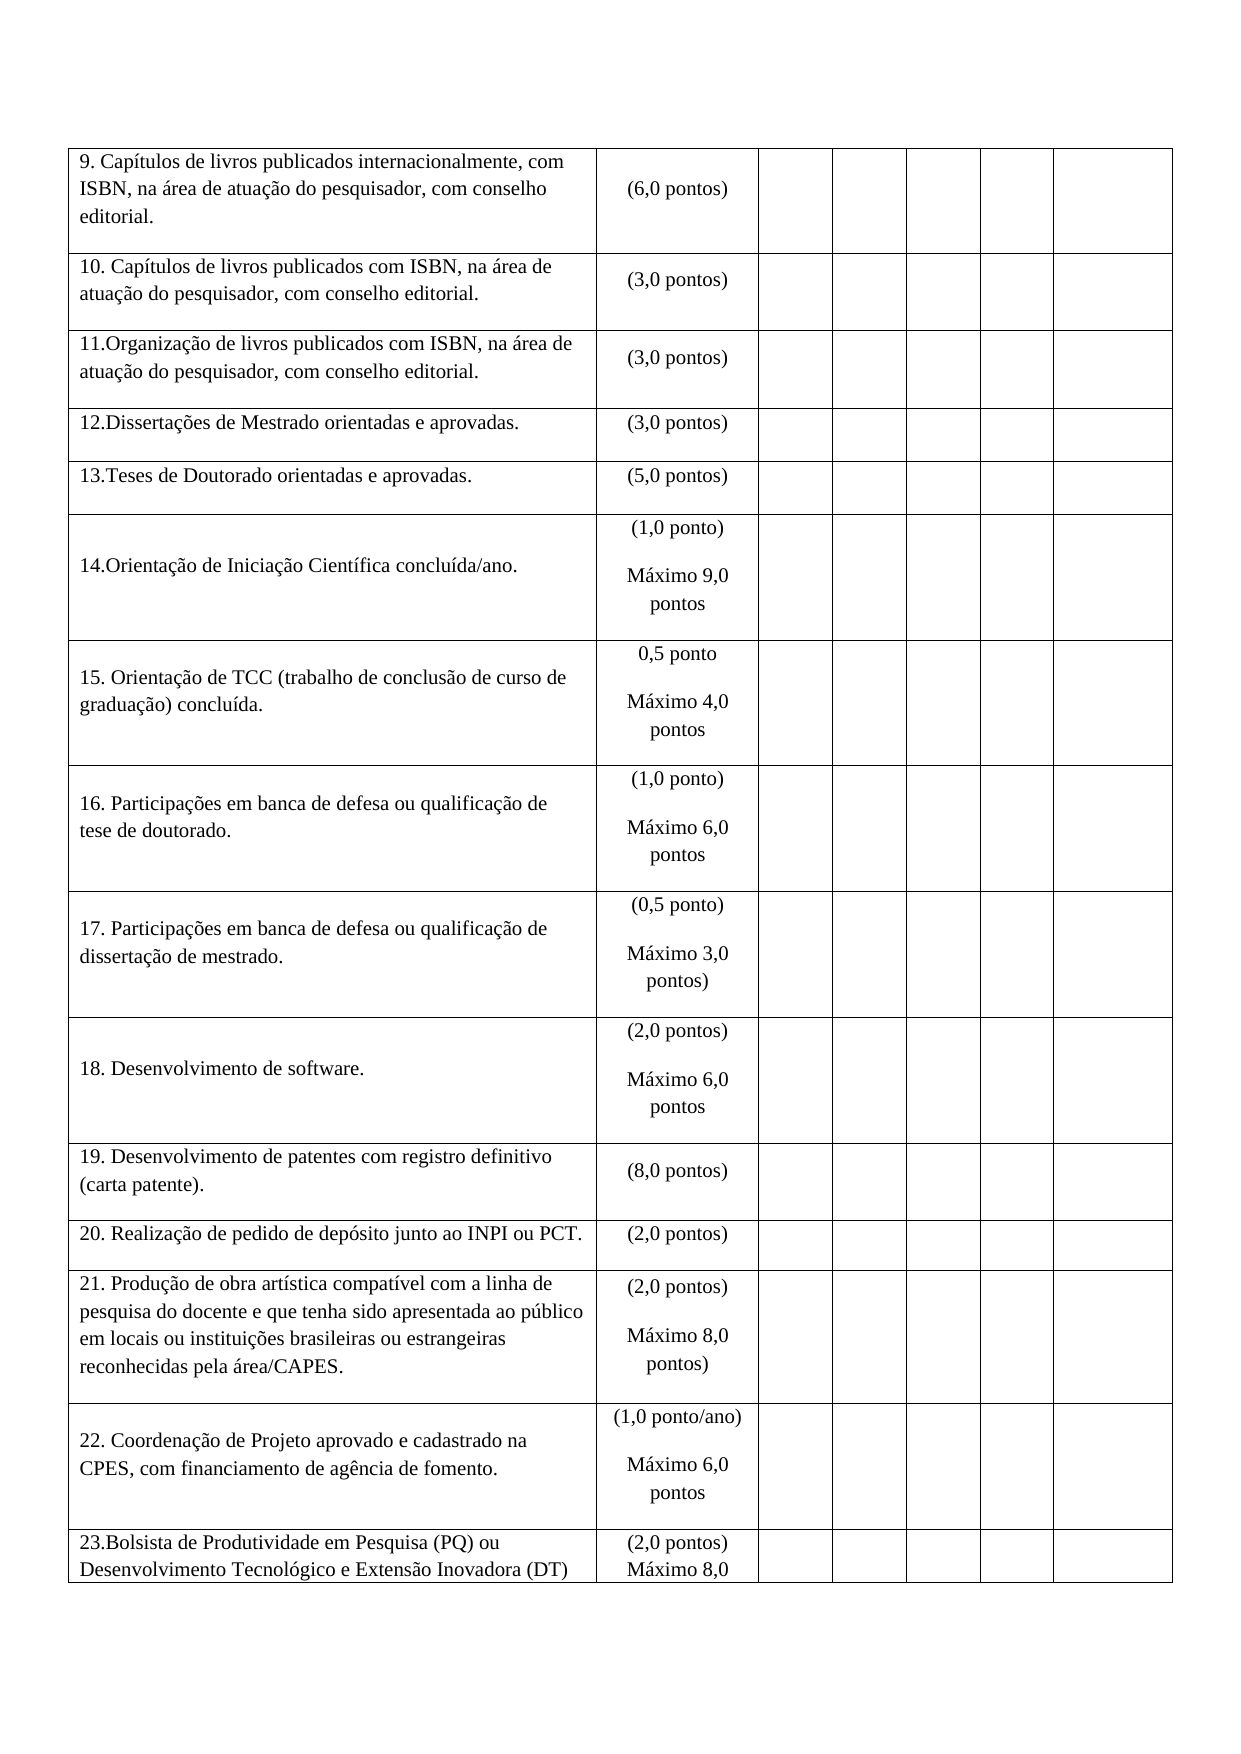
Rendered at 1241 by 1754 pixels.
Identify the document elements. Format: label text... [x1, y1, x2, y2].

table_cell [759, 1404, 832, 1528]
table_cell (1,0 ponto) Máximo 9,0 pontos [597, 515, 758, 639]
table_cell [981, 254, 1053, 330]
table_cell (6,0 pontos) [597, 149, 758, 253]
table_cell [833, 254, 906, 330]
table_cell [981, 1018, 1053, 1143]
table_cell [759, 766, 832, 891]
table_cell [907, 1018, 980, 1143]
table_cell 12.Dissertações de Mestrado orientadas e aprovadas. [69, 409, 596, 461]
table_cell [833, 515, 906, 639]
table_cell [1054, 515, 1172, 639]
table_cell (8,0 pontos) [597, 1144, 758, 1220]
table_cell [981, 462, 1053, 514]
table_cell [833, 1018, 906, 1143]
table_cell [907, 892, 980, 1017]
table_cell 0,5 ponto Máximo 4,0 pontos [597, 641, 758, 765]
table_cell [981, 149, 1053, 253]
table_cell 21. Produção de obra artística compatível com a linha de pesquisa do docente e que tenha sido apresentada ao público em locais ou instituições brasileiras ou estrangeiras reconhecidas pela área/CAPES. [69, 1271, 596, 1403]
table_cell [981, 1144, 1053, 1220]
table_cell [833, 641, 906, 765]
table_cell [907, 1530, 980, 1582]
table_cell 22. Coordenação de Projeto aprovado e cadastrado na CPES, com financiamento de agência de fomento. [69, 1404, 596, 1528]
table_cell [981, 1221, 1053, 1270]
table_cell (3,0 pontos) [597, 254, 758, 330]
table_cell [759, 149, 832, 253]
table_cell [1054, 1530, 1172, 1582]
table_cell [833, 149, 906, 253]
table_cell [907, 331, 980, 407]
table_cell [833, 766, 906, 891]
table_cell [759, 1271, 832, 1403]
table_cell [759, 254, 832, 330]
table_cell (2,0 pontos) Máximo 8,0 pontos) [597, 1271, 758, 1403]
table_cell [907, 149, 980, 253]
table_cell [1054, 409, 1172, 461]
table_cell [1054, 331, 1172, 407]
table_cell 19. Desenvolvimento de patentes com registro definitivo (carta patente). [69, 1144, 596, 1220]
table_cell [907, 1221, 980, 1270]
table_cell [907, 462, 980, 514]
table_cell (0,5 ponto) Máximo 3,0 pontos) [597, 892, 758, 1017]
table_cell [833, 1221, 906, 1270]
table_cell [907, 515, 980, 639]
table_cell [597, 1530, 758, 1582]
table_cell [1054, 1404, 1172, 1528]
table_cell (3,0 pontos) [597, 331, 758, 407]
table_cell (5,0 pontos) [597, 462, 758, 514]
table_cell [1054, 766, 1172, 891]
table_cell 20. Realização de pedido de depósito junto ao INPI ou PCT. [69, 1221, 596, 1270]
table_cell [907, 409, 980, 461]
table_cell [907, 766, 980, 891]
table_cell [981, 409, 1053, 461]
table_cell [907, 1271, 980, 1403]
table_cell [833, 1144, 906, 1220]
table_cell [759, 1530, 832, 1582]
table_cell [1054, 462, 1172, 514]
table_cell [1054, 1221, 1172, 1270]
table_cell [1054, 1018, 1172, 1143]
table_cell [759, 462, 832, 514]
table_cell [759, 892, 832, 1017]
table_cell (1,0 ponto) Máximo 6,0 pontos [597, 766, 758, 891]
table_cell [759, 641, 832, 765]
table_cell [981, 766, 1053, 891]
table_cell 14.Orientação de Iniciação Científica concluída/ano. [69, 515, 596, 639]
table_cell [833, 1530, 906, 1582]
table_cell [833, 1404, 906, 1528]
table_cell [759, 1221, 832, 1270]
table_cell [833, 331, 906, 407]
table_cell [981, 1271, 1053, 1403]
table_cell [759, 1018, 832, 1143]
table_cell (1,0 ponto/ano) Máximo 6,0 pontos [597, 1404, 758, 1528]
table_cell 17. Participações em banca de defesa ou qualificação de dissertação de mestrado. [69, 892, 596, 1017]
table_cell [981, 1530, 1053, 1582]
table_cell 13.Teses de Doutorado orientadas e aprovadas. [69, 462, 596, 514]
table_cell 9. Capítulos de livros publicados internacionalmente, com ISBN, na área de atuação do pesquisador, com conselho editorial. [69, 149, 596, 253]
table_cell [981, 1404, 1053, 1528]
table_cell 11.Organização de livros publicados com ISBN, na área de atuação do pesquisador, com conselho editorial. [69, 331, 596, 407]
table_cell 18. Desenvolvimento de software. [69, 1018, 596, 1143]
table_cell [907, 1144, 980, 1220]
table_cell (2,0 pontos) [597, 1221, 758, 1270]
table_cell [1054, 641, 1172, 765]
table_cell 15. Orientação de TCC (trabalho de conclusão de curso de graduação) concluída. [69, 641, 596, 765]
table_cell [833, 1271, 906, 1403]
table_cell [759, 409, 832, 461]
table_cell 16. Participações em banca de defesa ou qualificação de tese de doutorado. [69, 766, 596, 891]
table_cell [981, 515, 1053, 639]
table_cell [833, 892, 906, 1017]
table_cell [759, 331, 832, 407]
table_cell [759, 1144, 832, 1220]
table_cell (3,0 pontos) [597, 409, 758, 461]
table_cell [833, 462, 906, 514]
table_cell [1054, 1144, 1172, 1220]
table_cell [981, 331, 1053, 407]
table_cell [907, 1404, 980, 1528]
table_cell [69, 1530, 596, 1582]
table_cell [833, 409, 906, 461]
table_cell [1054, 1271, 1172, 1403]
table_cell [981, 892, 1053, 1017]
table_cell [907, 641, 980, 765]
table_cell [1054, 149, 1172, 253]
table_cell [907, 254, 980, 330]
table_cell [759, 515, 832, 639]
table_cell [1054, 892, 1172, 1017]
table_cell [1054, 254, 1172, 330]
table_cell (2,0 pontos) Máximo 6,0 pontos [597, 1018, 758, 1143]
table_cell [981, 641, 1053, 765]
table_cell 10. Capítulos de livros publicados com ISBN, na área de atuação do pesquisador, com conselho editorial. [69, 254, 596, 330]
